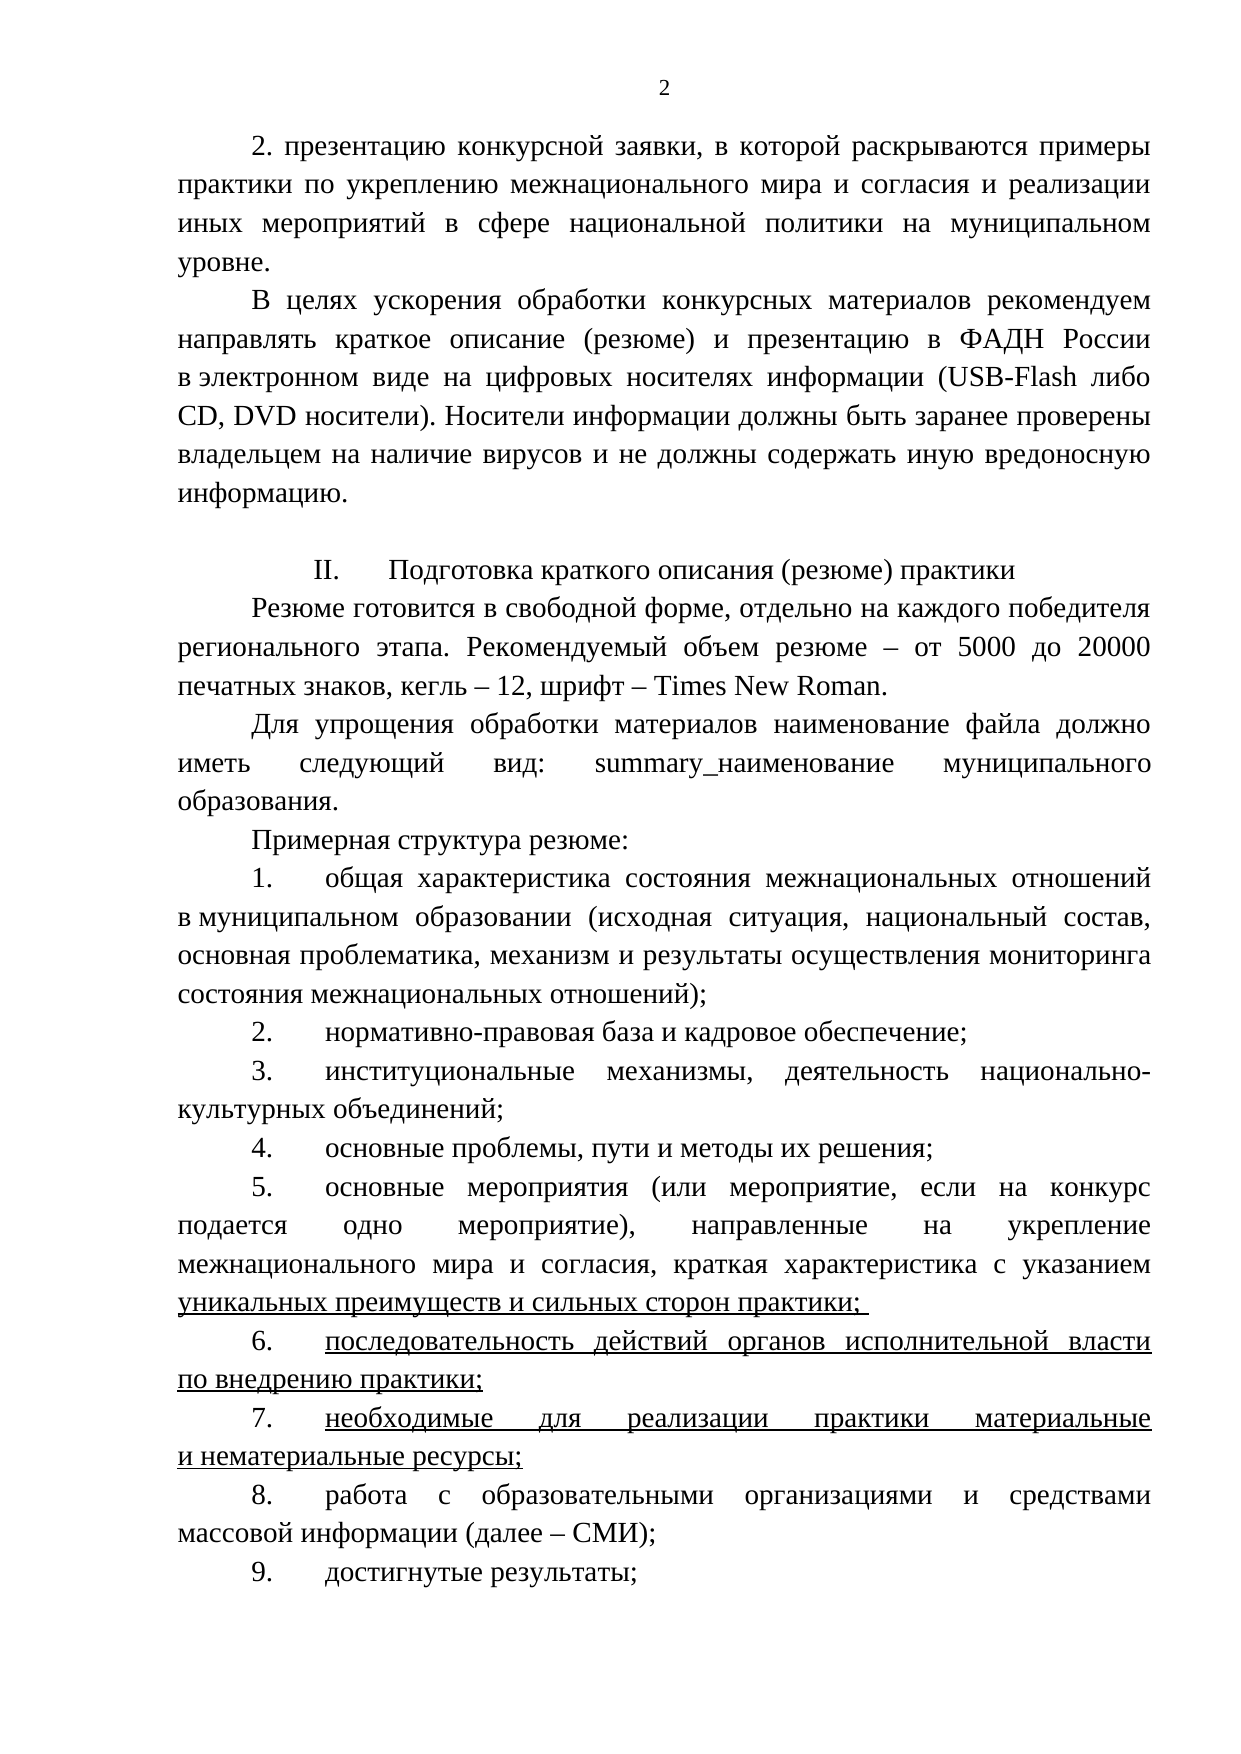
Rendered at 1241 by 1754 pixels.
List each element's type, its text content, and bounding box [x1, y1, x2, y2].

list основные проблемы, пути и методы их решения; [177, 1130, 1152, 1164]
list достигнутые результаты; [177, 1554, 1152, 1588]
list общая характеристика состояния межнациональных отношений в муниципальном образовании (исходная ситуация, национальный состав, основная проблематика, механизм и результаты осуществления мониторинга состояния межнациональных отношений); [177, 860, 1152, 1009]
list нормативно-правовая база и кадровое обеспечение; [177, 1014, 1152, 1048]
list основные мероприятия (или мероприятие, если на конкурс подается одно мероприятие), направленные на укрепление межнационального мира и согласия, краткая характеристика с указанием уникальных преимуществ и сильных сторон практики; [177, 1169, 1152, 1318]
list Подготовка краткого описания (резюме) практики [177, 552, 1152, 586]
text В целях ускорения обработки конкурсных материалов рекомендуем направлять краткое описание (резюме) и презентацию в ФАДН России в электронном виде на цифровых носителях информации (USB-Flash либо CD, DVD носители). Носители информации должны быть заранее проверены владельцем на наличие вирусов и не должны содержать иную вредоносную информацию. [177, 282, 1152, 508]
text 2. презентацию конкурсной заявки, в которой раскрываются примеры практики по укреплению межнационального мира и согласия и реализации иных мероприятий в сфере национальной политики на муниципальном уровне. [177, 128, 1152, 277]
text Для упрощения обработки материалов наименование файла должно иметь следующий вид: summary_наименование муниципального образования. [177, 706, 1152, 817]
list Примерная структура резюме: [177, 822, 1152, 855]
list необходимые для реализации практики материальные и нематериальные ресурсы; [177, 1400, 1152, 1472]
list последовательность действий органов исполнительной власти по внедрению практики; [177, 1323, 1152, 1395]
list институциональные механизмы, деятельность национально-культурных объединений; [177, 1053, 1152, 1125]
list работа с образовательными организациями и средствами массовой информации (далее – СМИ); [177, 1477, 1152, 1549]
list Резюме готовится в свободной форме, отдельно на каждого победителя регионального этапа. Рекомендуемый объем резюме – от 5000 до 20000 печатных знаков, кегль – 12, шрифт – Times New Roman. [177, 591, 1152, 701]
